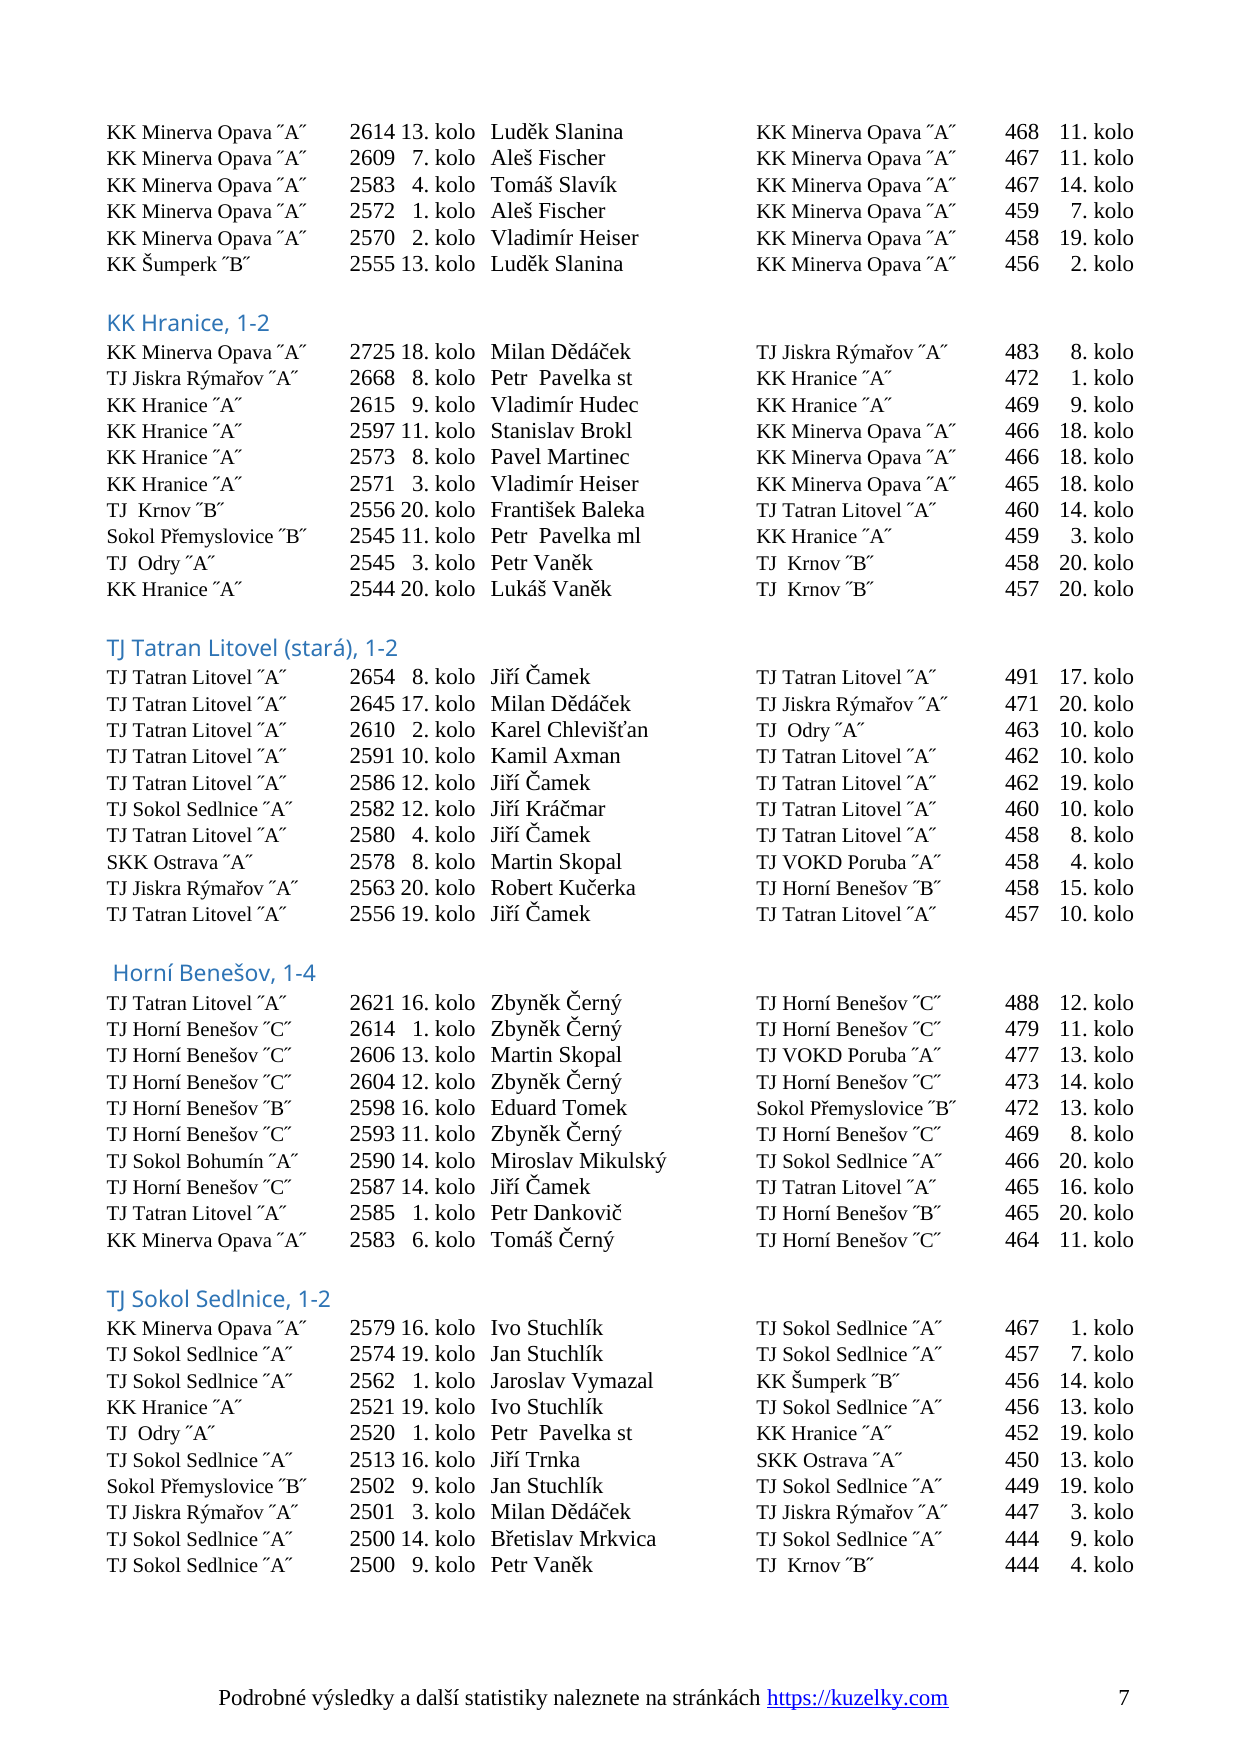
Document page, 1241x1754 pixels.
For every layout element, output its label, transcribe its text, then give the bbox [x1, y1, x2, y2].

text Sokol Přemyslovice ˝B˝ 2502 9. kolo Jan Stuchlík TJ Sokol Sedlnice ˝A˝ 449 19. kolo [106, 1472, 1134, 1498]
text TJ Tatran Litovel ˝A˝ 2586 12. kolo Jiří Čamek TJ Tatran Litovel ˝A˝ 462 19. kolo [106, 769, 1134, 795]
text TJ Sokol Sedlnice ˝A˝ 2562 1. kolo Jaroslav Vymazal KK Šumperk ˝B˝ 456 14. kolo [106, 1367, 1134, 1393]
text TJ Horní Benešov ˝C˝ 2587 14. kolo Jiří Čamek TJ Tatran Litovel ˝A˝ 465 16. kolo [106, 1173, 1134, 1199]
text KK Hranice ˝A˝ 2544 20. kolo Lukáš Vaněk TJ Krnov ˝B˝ 457 20. kolo [106, 575, 1134, 602]
text TJ Horní Benešov ˝B˝ 2598 16. kolo Eduard Tomek Sokol Přemyslovice ˝B˝ 472 13. kolo [106, 1094, 1134, 1120]
text TJ Tatran Litovel ˝A˝ 2585 1. kolo Petr Dankovič TJ Horní Benešov ˝B˝ 465 20. kolo [106, 1199, 1134, 1226]
text TJ Tatran Litovel ˝A˝ 2654 8. kolo Jiří Čamek TJ Tatran Litovel ˝A˝ 491 17. kolo [106, 663, 1134, 690]
text TJ Tatran Litovel ˝A˝ 2645 17. kolo Milan Dědáček TJ Jiskra Rýmařov ˝A˝ 471 20. kolo [106, 690, 1134, 716]
text KK Minerva Opava ˝A˝ 2609 7. kolo Aleš Fischer KK Minerva Opava ˝A˝ 467 11. kolo [106, 144, 1134, 171]
text TJ Jiskra Rýmařov ˝A˝ 2501 3. kolo Milan Dědáček TJ Jiskra Rýmařov ˝A˝ 447 3. kolo [106, 1498, 1134, 1525]
text TJ Sokol Sedlnice ˝A˝ 2500 14. kolo Břetislav Mrkvica TJ Sokol Sedlnice ˝A˝ 444 9. kolo [106, 1525, 1134, 1551]
text KK Hranice ˝A˝ 2615 9. kolo Vladimír Hudec KK Hranice ˝A˝ 469 9. kolo [106, 391, 1134, 417]
text KK Minerva Opava ˝A˝ 2572 1. kolo Aleš Fischer KK Minerva Opava ˝A˝ 459 7. kolo [106, 197, 1134, 223]
text KK Hranice ˝A˝ 2571 3. kolo Vladimír Heiser KK Minerva Opava ˝A˝ 465 18. kolo [106, 470, 1134, 496]
text SKK Ostrava ˝A˝ 2578 8. kolo Martin Skopal TJ VOKD Poruba ˝A˝ 458 4. kolo [106, 848, 1134, 874]
subtitle KK Hranice, 1-2 [106, 307, 1134, 338]
text TJ Odry ˝A˝ 2545 3. kolo Petr Vaněk TJ Krnov ˝B˝ 458 20. kolo [106, 549, 1134, 575]
subtitle TJ Sokol Sedlnice, 1-2 [106, 1283, 1134, 1314]
text TJ Sokol Sedlnice ˝A˝ 2574 19. kolo Jan Stuchlík TJ Sokol Sedlnice ˝A˝ 457 7. kolo [106, 1340, 1134, 1367]
text TJ Jiskra Rýmařov ˝A˝ 2563 20. kolo Robert Kučerka TJ Horní Benešov ˝B˝ 458 15. kolo [106, 874, 1134, 901]
text TJ Tatran Litovel ˝A˝ 2610 2. kolo Karel Chlevišťan TJ Odry ˝A˝ 463 10. kolo [106, 716, 1134, 742]
text KK Minerva Opava ˝A˝ 2725 18. kolo Milan Dědáček TJ Jiskra Rýmařov ˝A˝ 483 8. kolo [106, 338, 1134, 364]
text TJ Jiskra Rýmařov ˝A˝ 2668 8. kolo Petr Pavelka st KK Hranice ˝A˝ 472 1. kolo [106, 364, 1134, 391]
text TJ Sokol Sedlnice ˝A˝ 2513 16. kolo Jiří Trnka SKK Ostrava ˝A˝ 450 13. kolo [106, 1446, 1134, 1472]
text TJ Horní Benešov ˝C˝ 2614 1. kolo Zbyněk Černý TJ Horní Benešov ˝C˝ 479 11. kolo [106, 1015, 1134, 1041]
text KK Minerva Opava ˝A˝ 2570 2. kolo Vladimír Heiser KK Minerva Opava ˝A˝ 458 19. kolo [106, 223, 1134, 250]
text TJ Horní Benešov ˝C˝ 2606 13. kolo Martin Skopal TJ VOKD Poruba ˝A˝ 477 13. kolo [106, 1041, 1134, 1068]
text KK Minerva Opava ˝A˝ 2583 4. kolo Tomáš Slavík KK Minerva Opava ˝A˝ 467 14. kolo [106, 171, 1134, 197]
text TJ Horní Benešov ˝C˝ 2604 12. kolo Zbyněk Černý TJ Horní Benešov ˝C˝ 473 14. kolo [106, 1068, 1134, 1094]
text TJ Sokol Sedlnice ˝A˝ 2500 9. kolo Petr Vaněk TJ Krnov ˝B˝ 444 4. kolo [106, 1551, 1134, 1577]
text TJ Tatran Litovel ˝A˝ 2621 16. kolo Zbyněk Černý TJ Horní Benešov ˝C˝ 488 12. kolo [106, 989, 1134, 1015]
text KK Hranice ˝A˝ 2521 19. kolo Ivo Stuchlík TJ Sokol Sedlnice ˝A˝ 456 13. kolo [106, 1393, 1134, 1419]
text KK Hranice ˝A˝ 2597 11. kolo Stanislav Brokl KK Minerva Opava ˝A˝ 466 18. kolo [106, 417, 1134, 443]
text TJ Sokol Sedlnice ˝A˝ 2582 12. kolo Jiří Kráčmar TJ Tatran Litovel ˝A˝ 460 10. kolo [106, 795, 1134, 821]
text TJ Tatran Litovel ˝A˝ 2591 10. kolo Kamil Axman TJ Tatran Litovel ˝A˝ 462 10. kolo [106, 742, 1134, 769]
text TJ Tatran Litovel ˝A˝ 2556 19. kolo Jiří Čamek TJ Tatran Litovel ˝A˝ 457 10. kolo [106, 901, 1134, 927]
text KK Šumperk ˝B˝ 2555 13. kolo Luděk Slanina KK Minerva Opava ˝A˝ 456 2. kolo [106, 250, 1134, 276]
subtitle TJ Tatran Litovel (stará), 1-2 [106, 632, 1134, 663]
text KK Minerva Opava ˝A˝ 2579 16. kolo Ivo Stuchlík TJ Sokol Sedlnice ˝A˝ 467 1. kolo [106, 1314, 1134, 1340]
text TJ Horní Benešov ˝C˝ 2593 11. kolo Zbyněk Černý TJ Horní Benešov ˝C˝ 469 8. kolo [106, 1120, 1134, 1147]
text TJ Krnov ˝B˝ 2556 20. kolo František Baleka TJ Tatran Litovel ˝A˝ 460 14. kolo [106, 496, 1134, 522]
text KK Minerva Opava ˝A˝ 2614 13. kolo Luděk Slanina KK Minerva Opava ˝A˝ 468 11. kolo [106, 118, 1134, 144]
text TJ Odry ˝A˝ 2520 1. kolo Petr Pavelka st KK Hranice ˝A˝ 452 19. kolo [106, 1419, 1134, 1446]
subtitle Horní Benešov, 1-4 [106, 957, 1134, 989]
text Sokol Přemyslovice ˝B˝ 2545 11. kolo Petr Pavelka ml KK Hranice ˝A˝ 459 3. kolo [106, 522, 1134, 549]
text KK Hranice ˝A˝ 2573 8. kolo Pavel Martinec KK Minerva Opava ˝A˝ 466 18. kolo [106, 443, 1134, 470]
text KK Minerva Opava ˝A˝ 2583 6. kolo Tomáš Černý TJ Horní Benešov ˝C˝ 464 11. kolo [106, 1226, 1134, 1252]
text TJ Sokol Bohumín ˝A˝ 2590 14. kolo Miroslav Mikulský TJ Sokol Sedlnice ˝A˝ 466 20. kolo [106, 1147, 1134, 1173]
text TJ Tatran Litovel ˝A˝ 2580 4. kolo Jiří Čamek TJ Tatran Litovel ˝A˝ 458 8. kolo [106, 821, 1134, 848]
